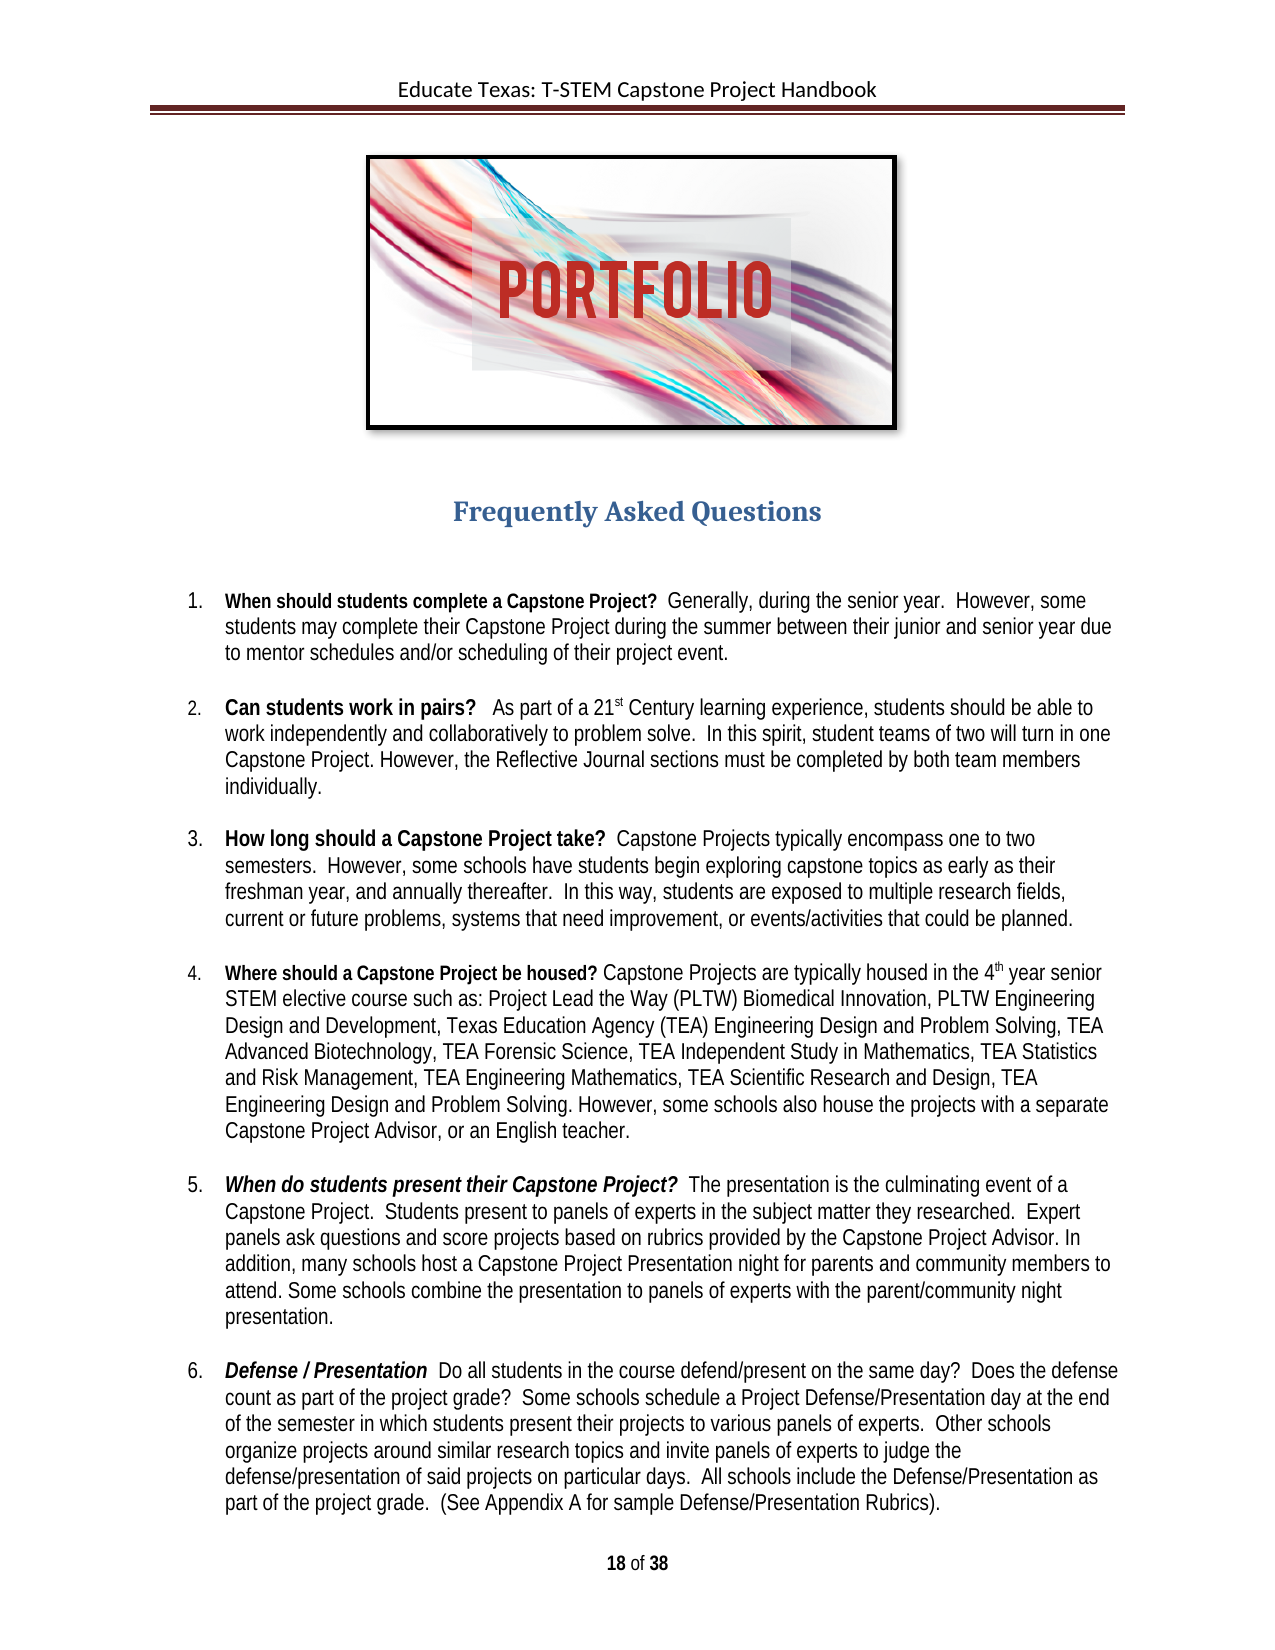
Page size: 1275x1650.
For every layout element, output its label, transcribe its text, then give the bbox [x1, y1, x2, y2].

list Defense / Presentation Do all students in the course defend/present on the same day? Does the defense count as part of the project grade? Some schools schedule a Project Defense/Presentation day at the end of the semester in which students present their projects to various panels of experts. Other schools organize projects around similar research topics and invite panels of experts to judge the defense/presentation of said projects on particular days. All schools include the Defense/Presentation as part of the project grade. (See Appendix A for sample Defense/Presentation Rubrics). [187, 1357, 1125, 1516]
list When should students complete a Capstone Project? Generally, during the senior year. However, some students may complete their Capstone Project during the summer between their junior and senior year due to mentor schedules and/or scheduling of their project event. [187, 587, 1125, 666]
list When do students present their Capstone Project? The presentation is the culminating event of a Capstone Project. Students present to panels of experts in the subject matter they researched. Expert panels ask questions and score projects based on rubrics provided by the Capstone Project Advisor. In addition, many schools host a Capstone Project Presentation night for parents and community members to attend. Some schools combine the presentation to panels of experts with the parent/community night presentation. [187, 1171, 1125, 1329]
picture [370, 159, 892, 425]
subtitle Frequently Asked Questions [150, 495, 1125, 528]
list Where should a Capstone Project be housed? Capstone Projects are typically housed in the 4th year senior STEM elective course such as: Project Lead the Way (PLTW) Biomedical Innovation, PLTW Engineering Design and Development, Texas Education Agency (TEA) Engineering Design and Problem Solving, TEA Advanced Biotechnology, TEA Forensic Science, TEA Independent Study in Mathematics, TEA Statistics and Risk Management, TEA Engineering Mathematics, TEA Scientific Research and Design, TEA Engineering Design and Problem Solving. However, some schools also house the projects with a separate Capstone Project Advisor, or an English teacher. [187, 959, 1125, 1143]
list How long should a Capstone Project take? Capstone Projects typically encompass one to two semesters. However, some schools have students begin exploring capstone topics as early as their freshman year, and annually thereafter. In this way, students are exposed to multiple research fields, current or future problems, systems that need improvement, or events/activities that could be planned. [187, 825, 1125, 931]
list Can students work in pairs? As part of a 21st Century learning experience, students should be able to work independently and collaboratively to problem solve. In this spirit, student teams of two will turn in one Capstone Project. However, the Reflective Journal sections must be completed by both team members individually. [187, 694, 1125, 799]
